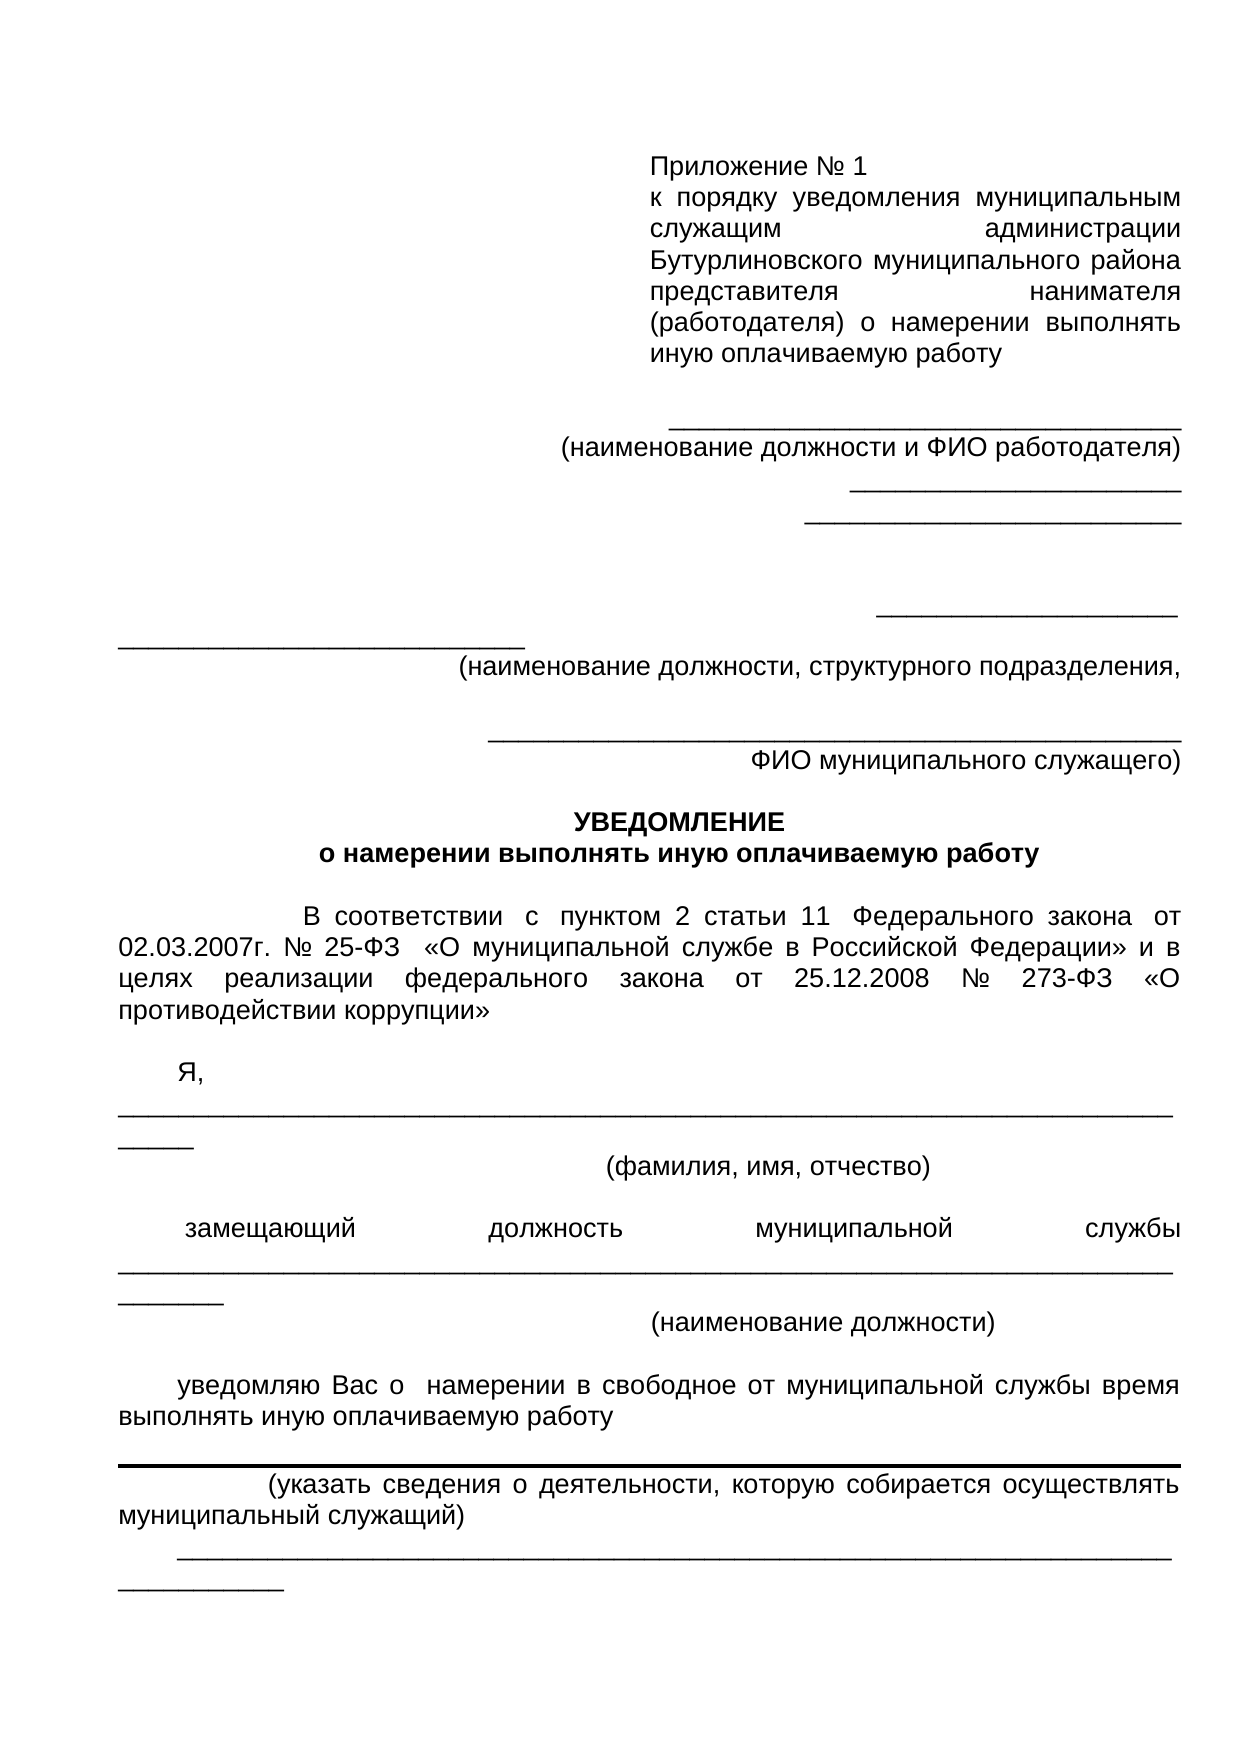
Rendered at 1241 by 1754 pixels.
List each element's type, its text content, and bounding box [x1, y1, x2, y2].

text (наименование должности и ФИО работодателя) [118, 431, 1181, 462]
text замещающий должность муниципальной службы _____________________________________________________________________________ [118, 1212, 1181, 1306]
text Приложение № 1 [649, 150, 1181, 181]
text _______________________________________________ [118, 587, 1181, 650]
text _______________________________________________ [118, 462, 1181, 525]
text (наименование должности) [118, 1306, 1181, 1337]
text УВЕДОМЛЕНИЕ [118, 806, 1181, 837]
text Я, ___________________________________________________________________________ [118, 1056, 1181, 1150]
text __________________________________ [118, 400, 1181, 431]
text о намерении выполнять иную оплачиваемую работу [118, 837, 1181, 869]
text к порядку уведомления муниципальным служащим администрации Бутурлиновского муниципального района представителя нанимателя (работодателя) о намерении выполнять иную оплачиваемую работу [649, 181, 1181, 369]
text уведомляю Вас о намерении в свободное от муниципальной службы время выполнять иную оплачиваемую работу [118, 1369, 1181, 1431]
text ФИО муниципального служащего) [118, 744, 1181, 775]
text В соответствии с пунктом 2 статьи 11 Федерального закона от 02.03.2007г. № 25-ФЗ «О муниципальной службе в Российской Федерации» и в целях реализации федерального закона от 25.12.2008 № 273-ФЗ «О противодействии коррупции» [118, 900, 1181, 1025]
text (указать сведения о деятельности, которую собирается осуществлять муниципальный служащий) [118, 1468, 1181, 1530]
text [118, 1530, 1181, 1593]
text ______________________________________________ [118, 712, 1181, 744]
text (наименование должности, структурного подразделения, [118, 650, 1181, 681]
text (фамилия, имя, отчество) [118, 1150, 1181, 1181]
